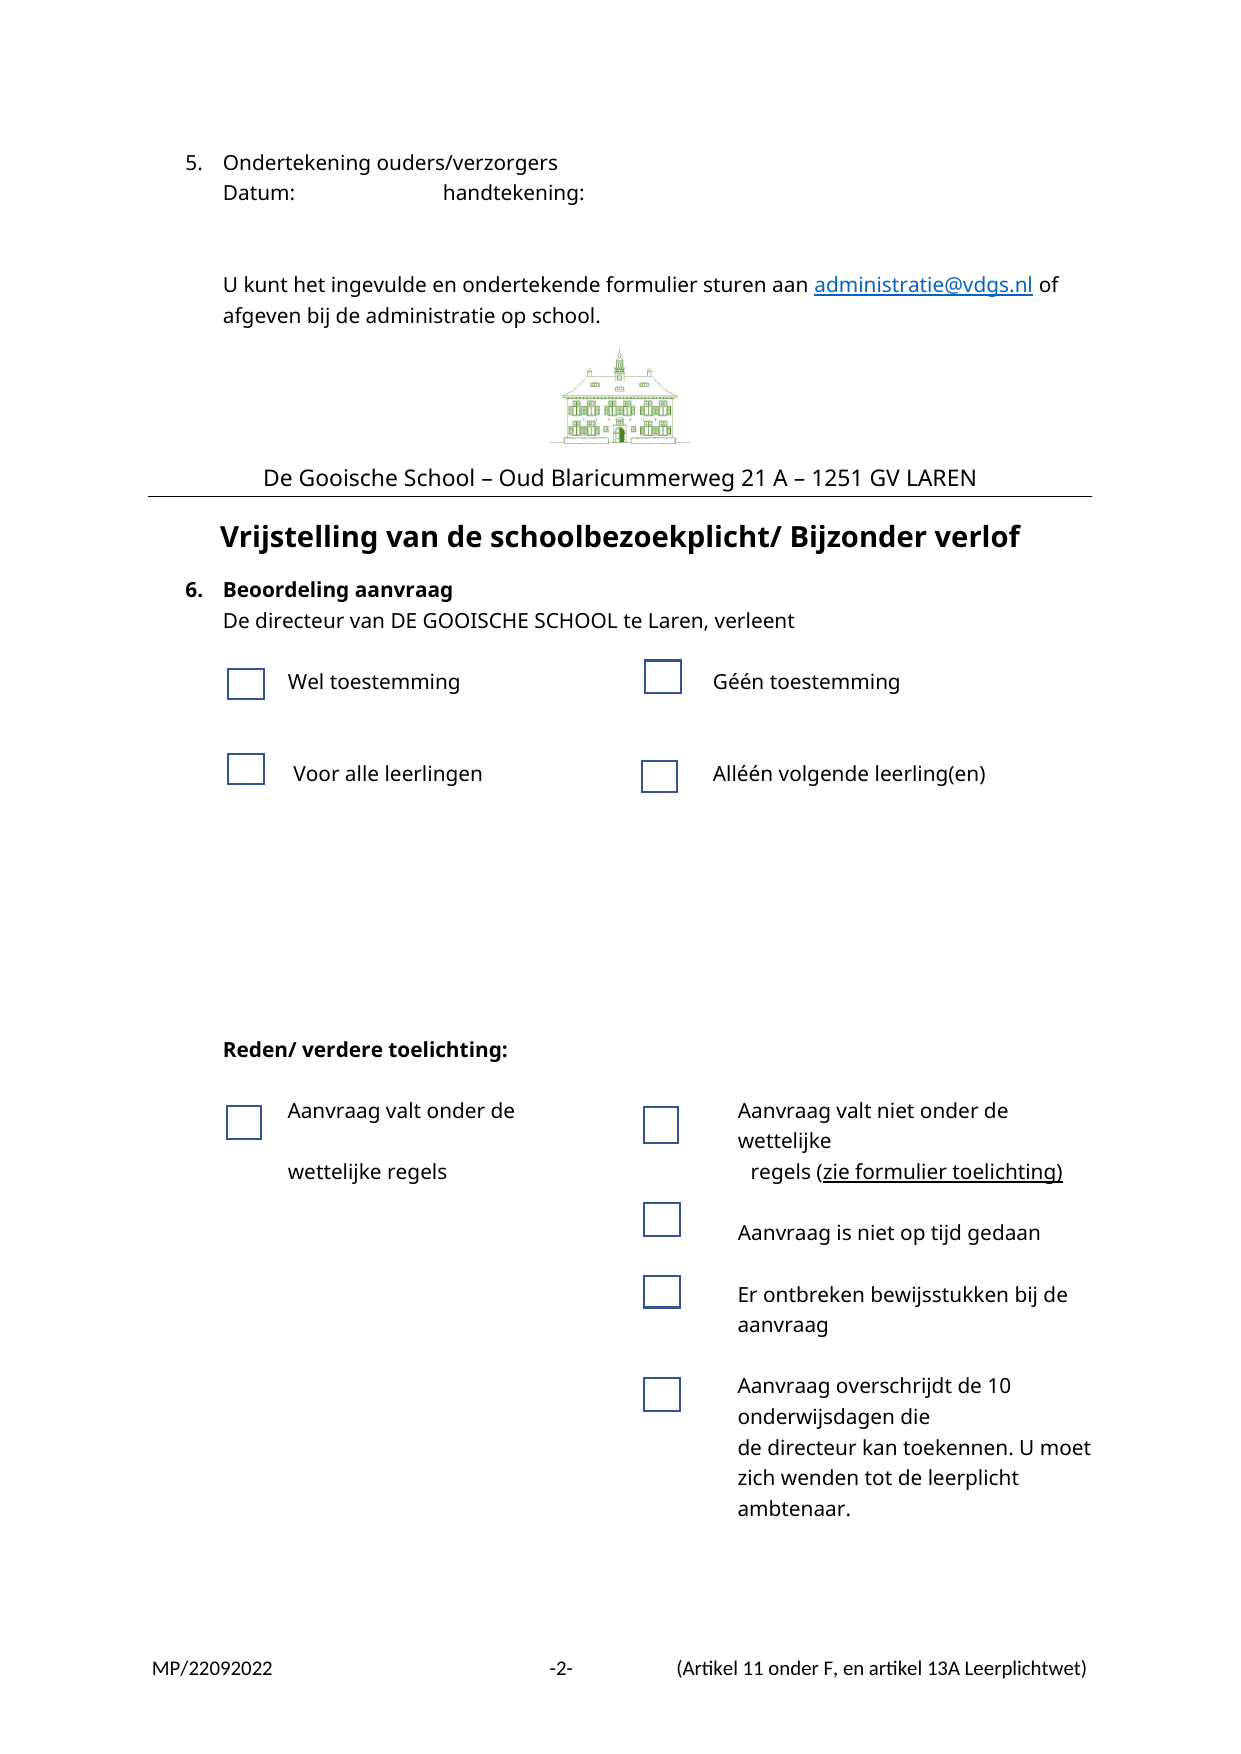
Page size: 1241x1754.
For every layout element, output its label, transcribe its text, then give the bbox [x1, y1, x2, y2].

list U kunt het ingevulde en ondertekende formulier sturen aan administratie@vdgs.nl of afgeven bij de administratie op school. [223, 270, 1092, 329]
list Beoordeling aanvraag [185, 575, 1092, 604]
list De directeur van DE GOOISCHE SCHOOL te Laren, verleent [223, 606, 1092, 634]
list Ondertekening ouders/verzorgers [185, 148, 1092, 176]
list wettelijke regels regels (zie formulier toelichting) [223, 1157, 1092, 1186]
list Datum: handtekening: [223, 178, 1092, 207]
list Aanvraag valt onder de Aanvraag valt niet onder de wettelijke [287, 1096, 1092, 1155]
list Aanvraag overschrijdt de 10 onderwijsdagen die [737, 1372, 1092, 1431]
list Reden/ verdere toelichting: [223, 1035, 1092, 1063]
list Voor alle leerlingen Alléén volgende leerling(en) [223, 759, 1092, 787]
text Vrijstelling van de schoolbezoekplicht/ Bijzonder verlof [148, 516, 1092, 556]
text De Gooische School – Oud Blaricummerweg 21 A – 1251 GV LAREN [148, 462, 1092, 496]
picture [549, 348, 691, 444]
list Er ontbreken bewijsstukken bij de aanvraag [737, 1280, 1092, 1339]
list de directeur kan toekennen. U moet zich wenden tot de leerplicht ambtenaar. [737, 1433, 1092, 1522]
list Wel toestemming Géén toestemming [223, 667, 1092, 696]
list Aanvraag is niet op tijd gedaan [223, 1218, 1092, 1247]
